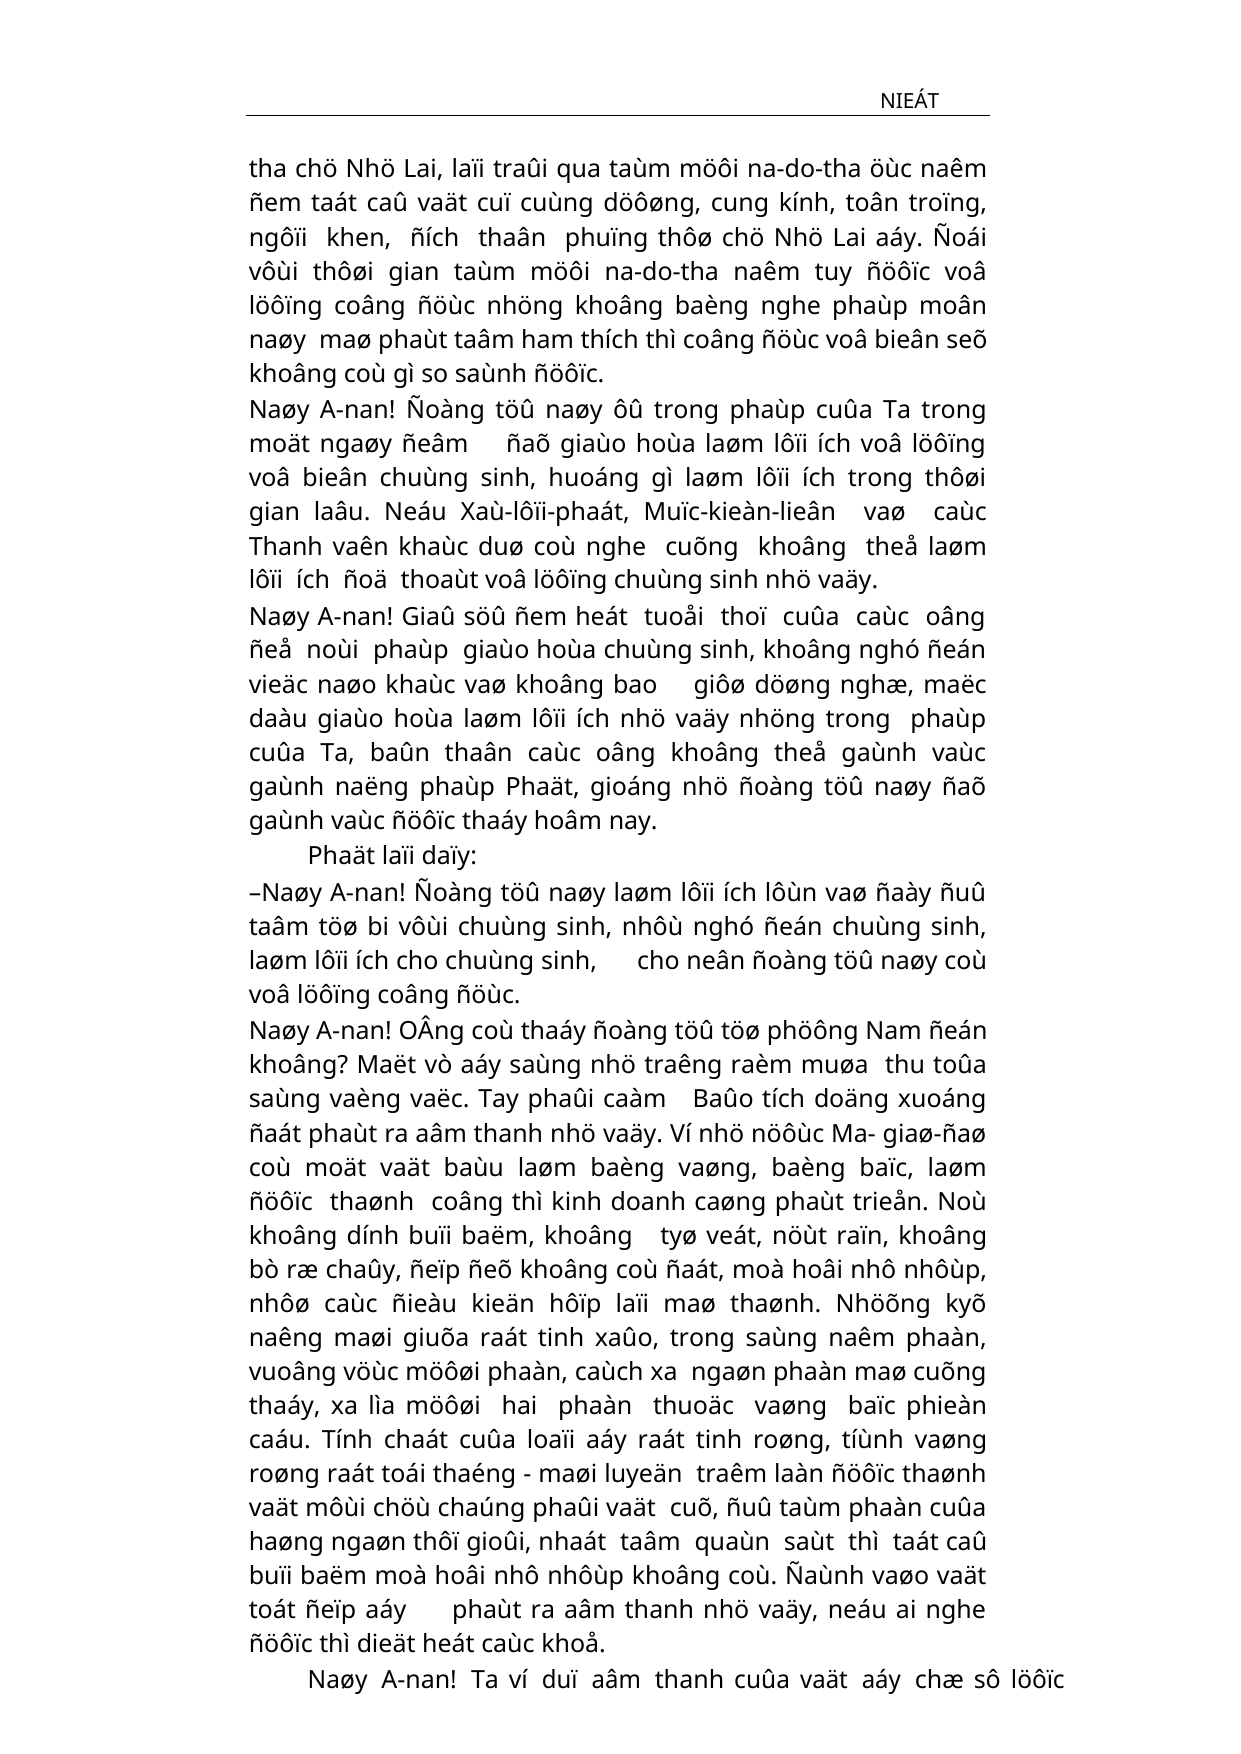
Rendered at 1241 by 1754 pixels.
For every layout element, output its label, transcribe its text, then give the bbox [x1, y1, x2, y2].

text tha chö Nhö Lai, laïi traûi qua taùm möôi na-do-tha öùc naêm ñem taát caû vaät cuï cuùng döôøng, cung kính, toân troïng, ngôïi khen, ñích thaân phuïng thôø chö Nhö Lai aáy. Ñoái vôùi thôøi gian taùm möôi na-do-tha naêm tuy ñöôïc voâ löôïng coâng ñöùc nhöng khoâng baèng nghe phaùp moân naøy maø phaùt taâm ham thích thì coâng ñöùc voâ bieân seõ khoâng coù gì so saùnh ñöôïc. [248, 151, 988, 389]
text –Naøy A-nan! Ñoàng töû naøy laøm lôïi ích lôùn vaø ñaày ñuû taâm töø bi vôùi chuùng sinh, nhôù nghó ñeán chuùng sinh, laøm lôïi ích cho chuùng sinh, cho neân ñoàng töû naøy coù voâ löôïng coâng ñöùc. [248, 875, 987, 1011]
text Naøy A-nan! OÂng coù thaáy ñoàng töû töø phöông Nam ñeán khoâng? Maët vò aáy saùng nhö traêng raèm muøa thu toûa saùng vaèng vaëc. Tay phaûi caàm Baûo tích doäng xuoáng ñaát phaùt ra aâm thanh nhö vaäy. Ví nhö nöôùc Ma- giaø-ñaø coù moät vaät baùu laøm baèng vaøng, baèng baïc, laøm ñöôïc thaønh coâng thì kinh doanh caøng phaùt trieån. Noù khoâng dính buïi baëm, khoâng tyø veát, nöùt raïn, khoâng bò ræ chaûy, ñeïp ñeõ khoâng coù ñaát, moà hoâi nhô nhôùp, nhôø caùc ñieàu kieän hôïp laïi maø thaønh. Nhöõng kyõ naêng maøi giuõa raát tinh xaûo, trong saùng naêm phaàn, vuoâng vöùc möôøi phaàn, caùch xa ngaøn phaàn maø cuõng thaáy, xa lìa möôøi hai phaàn thuoäc vaøng baïc phieàn caáu. Tính chaát cuûa loaïi aáy raát tinh roøng, tíùnh vaøng roøng raát toái thaéng - maøi luyeän traêm laàn ñöôïc thaønh vaät môùi chöù chaúng phaûi vaät cuõ, ñuû taùm phaàn cuûa haøng ngaøn thôï gioûi, nhaát taâm quaùn saùt thì taát caû buïi baëm moà hoâi nhô nhôùp khoâng coù. Ñaùnh vaøo vaät toát ñeïp aáy phaùt ra aâm thanh nhö vaäy, neáu ai nghe ñöôïc thì dieät heát caùc khoå. [248, 1013, 988, 1660]
text Naøy A-nan! Giaû söû ñem heát tuoåi thoï cuûa caùc oâng ñeå noùi phaùp giaùo hoùa chuùng sinh, khoâng nghó ñeán vieäc naøo khaùc vaø khoâng bao giôø döøng nghæ, maëc daàu giaùo hoùa laøm lôïi ích nhö vaäy nhöng trong phaùp cuûa Ta, baûn thaân caùc oâng khoâng theå gaùnh vaùc gaùnh naëng phaùp Phaät, gioáng nhö ñoàng töû naøy ñaõ gaùnh vaùc ñöôïc thaáy hoâm nay. [248, 598, 987, 837]
text Naøy A-nan! Ñoàng töû naøy ôû trong phaùp cuûa Ta trong moät ngaøy ñeâm ñaõ giaùo hoùa laøm lôïi ích voâ löôïng voâ bieân chuùng sinh, huoáng gì laøm lôïi ích trong thôøi gian laâu. Neáu Xaù-lôïi-phaát, Muïc-kieàn-lieân vaø caùc Thanh vaên khaùc duø coù nghe cuõng khoâng theå laøm lôïi ích ñoä thoaùt voâ löôïng chuùng sinh nhö vaäy. [248, 392, 987, 596]
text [307, 1662, 1065, 1696]
text Phaät laïi daïy: [307, 838, 1065, 872]
